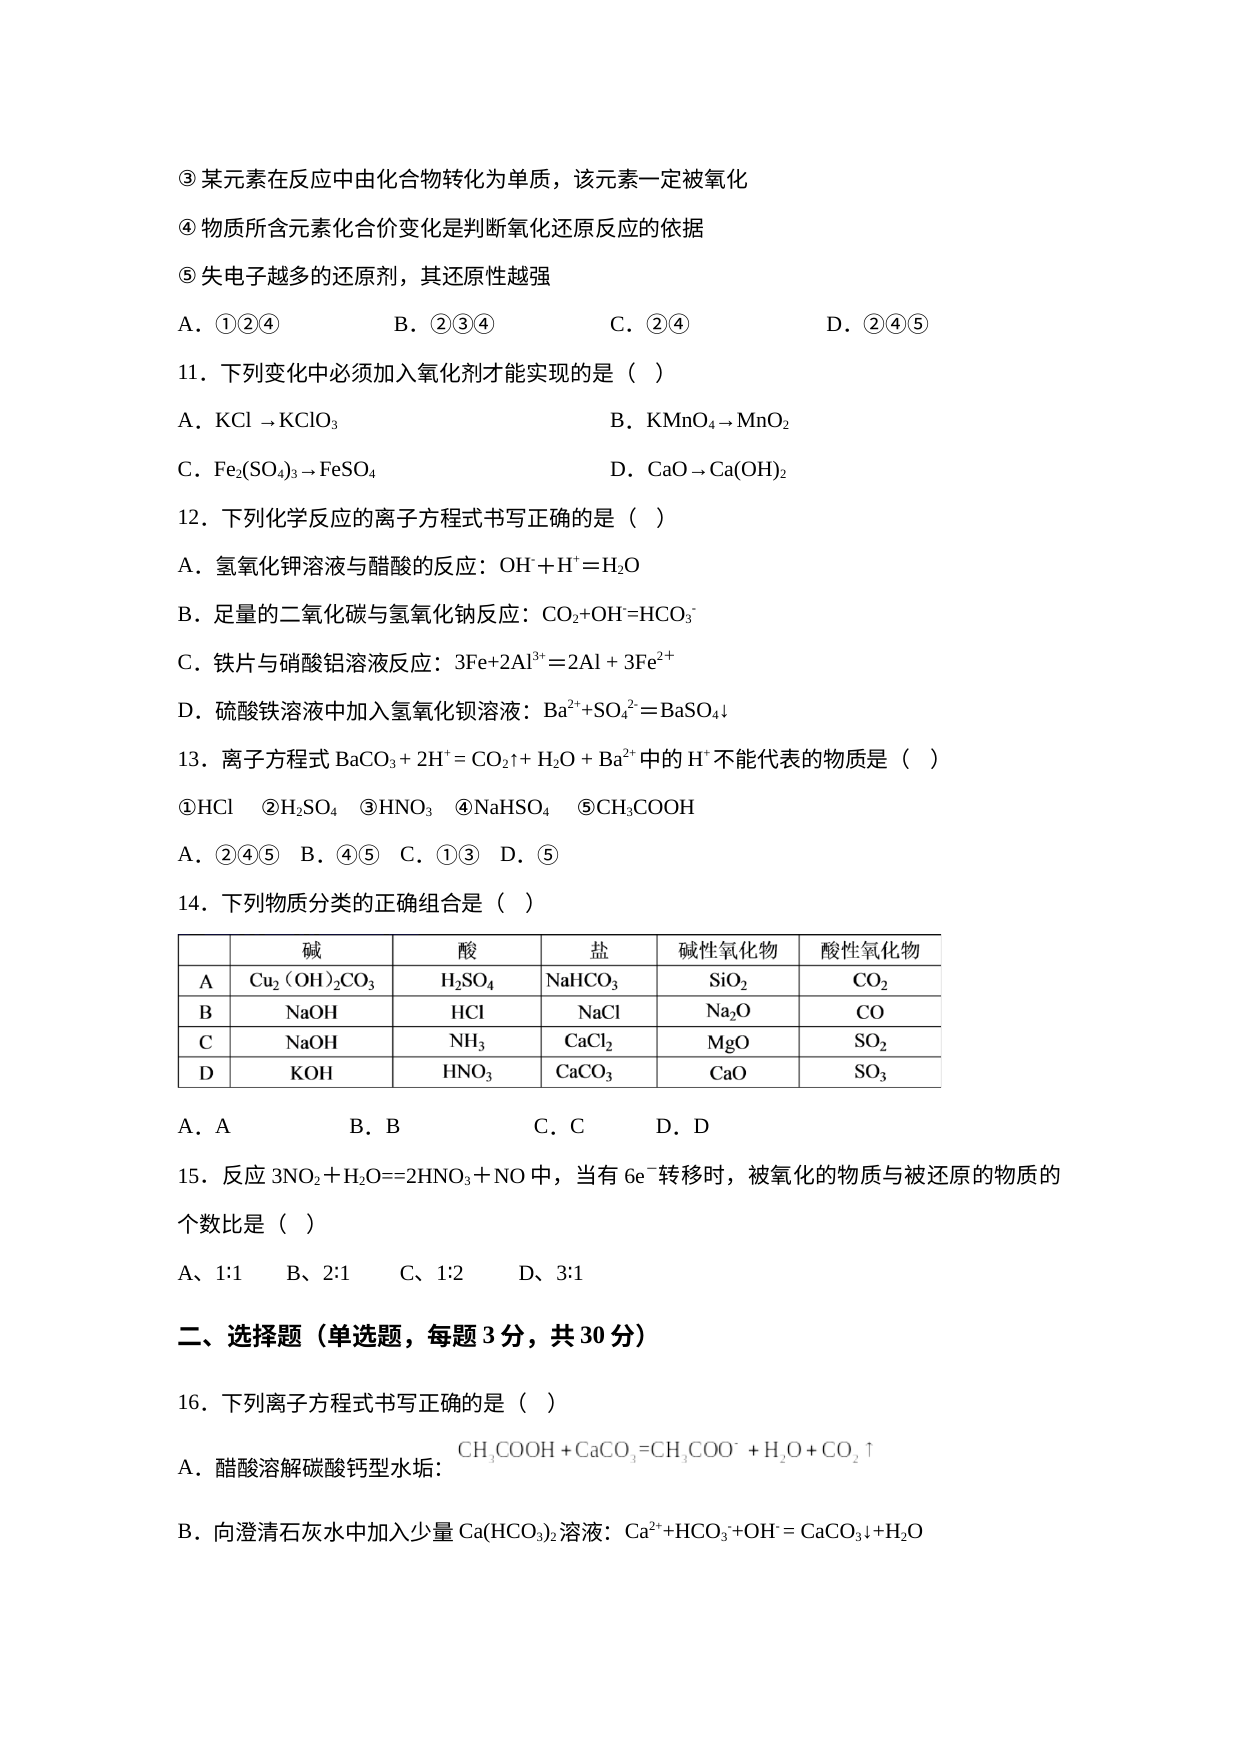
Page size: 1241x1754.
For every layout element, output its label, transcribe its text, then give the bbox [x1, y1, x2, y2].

text A、1∶1 B、2∶1 C、1∶2 D、3∶1 [177, 1255, 1063, 1287]
text C．铁片与硝酸铝溶液反应：3Fe+2Al3+＝2Al + 3Fe2＋ [177, 645, 1063, 678]
text 16．下列离子方程式书写正确的是（ ） [177, 1386, 1063, 1418]
text ③某元素在反应中由化合物转化为单质，该元素一定被氧化 [177, 162, 1063, 194]
text 二、选择题（单选题，每题3分，共30分） [177, 1302, 1063, 1367]
picture [177, 934, 942, 1088]
text A．②④⑤ B．④⑤ C．①③ D．⑤ [177, 838, 1063, 870]
text 14．下列物质分类的正确组合是（ ） [177, 886, 1063, 918]
text ①HCl ②H2SO4 ③HNO3 ④NaHSO4 ⑤CH3COOH [177, 790, 1063, 823]
text C．Fe2(SO4)3→FeSO4 D．CaO→Ca(OH)2 [177, 452, 1063, 484]
text 13．离子方程式BaCO3 + 2H+ = CO2↑+ H2O + Ba2+ 中的H+ 不能代表的物质是（ ） [177, 742, 1063, 774]
text ④物质所含元素化合价变化是判断氧化还原反应的依据 [177, 210, 1063, 243]
text D．硫酸铁溶液中加入氢氧化钡溶液：Ba2++SO42-＝BaSO4↓ [177, 694, 1063, 726]
text A．氢氧化钾溶液与醋酸的反应：OH-＋H+＝H2O [177, 549, 1063, 581]
text 15．反应3NO2＋H2O==2HNO3＋NO中，当有6e－转移时，被氧化的物质与被还原的物质的个数比是（ ） [177, 1158, 1063, 1239]
text A．KCl →KClO3 B．KMnO4→MnO2 [177, 404, 1063, 436]
text 12．下列化学反应的离子方程式书写正确的是（ ） [177, 500, 1063, 533]
text B．足量的二氧化碳与氢氧化钠反应：CO2+OH-=HCO3- [177, 597, 1063, 629]
text B．向澄清石灰水中加入少量Ca(HCO3)2溶液：Ca2++HCO3-+OH- = CaCO3↓+H2O [177, 1515, 1063, 1547]
text A．①②④ B．②③④ C．②④ D．②④⑤ [177, 307, 1063, 339]
text 11．下列变化中必须加入氧化剂才能实现的是（ ） [177, 355, 1063, 388]
text A．醋酸溶解碳酸钙型水垢： [177, 1434, 1063, 1499]
text ⑤失电子越多的还原剂，其还原性越强 [177, 259, 1063, 291]
text A．A B．B C．C D．D [177, 1109, 1063, 1142]
